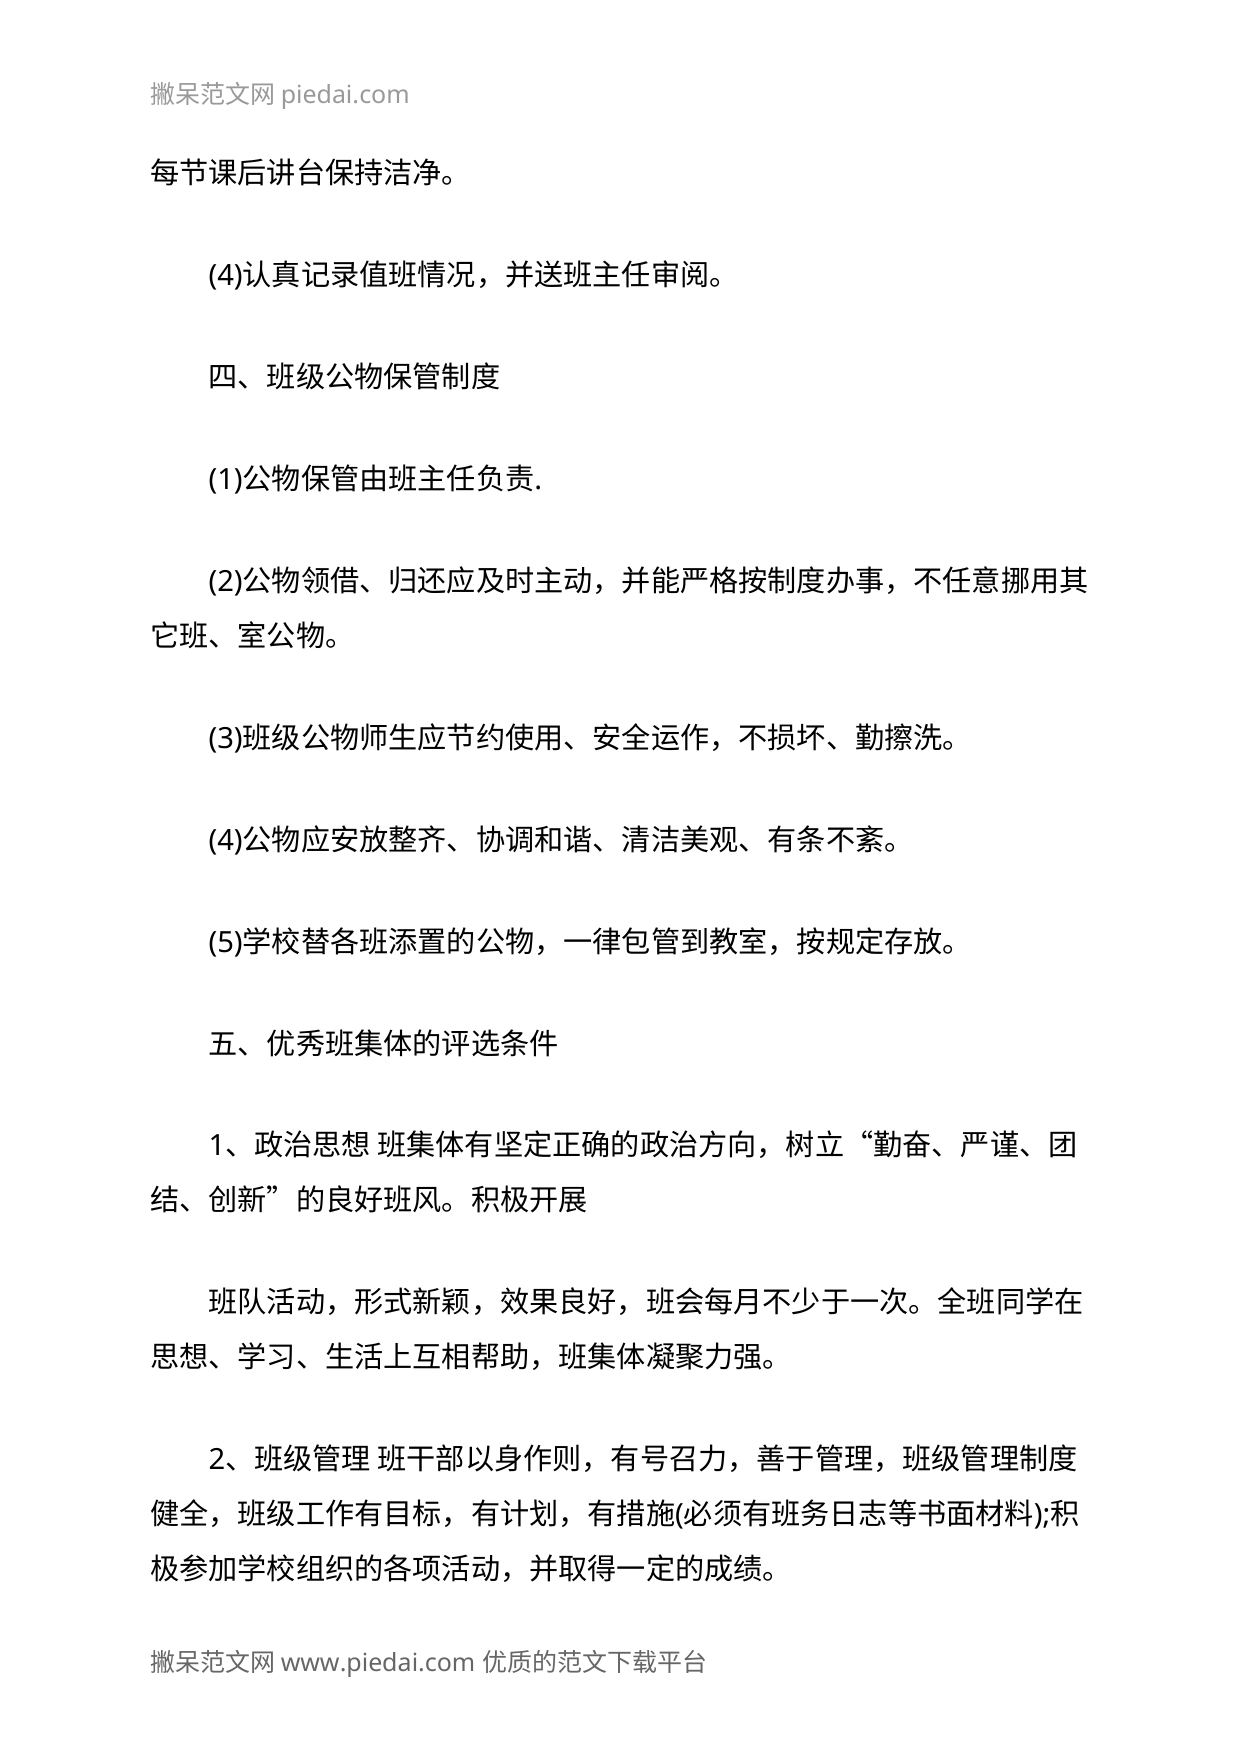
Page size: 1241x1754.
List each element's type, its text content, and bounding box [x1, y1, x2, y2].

text (4)公物应安放整齐、协调和谐、清洁美观、有条不紊。 [150, 816, 1090, 859]
text (1)公物保管由班主任负责. [150, 456, 1090, 498]
text (4)认真记录值班情况，并送班主任审阅。 [150, 252, 1090, 294]
text (3)班级公物师生应节约使用、安全运作，不损坏、勤擦洗。 [150, 714, 1090, 757]
text (5)学校替各班添置的公物，一律包管到教室，按规定存放。 [150, 918, 1090, 961]
text 1、政治思想 班集体有坚定正确的政治方向，树立“勤奋、严谨、团结、创新”的良好班风。积极开展 [150, 1122, 1090, 1219]
text (2)公物领借、归还应及时主动，并能严格按制度办事，不任意挪用其它班、室公物。 [150, 557, 1090, 655]
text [150, 150, 1090, 192]
text 五、优秀班集体的评选条件 [150, 1020, 1090, 1062]
text 2、班级管理 班干部以身作则，有号召力，善于管理，班级管理制度健全，班级工作有目标，有计划，有措施(必须有班务日志等书面材料);积极参加学校组织的各项活动，并取得一定的成绩。 [150, 1435, 1090, 1588]
text 四、班级公物保管制度 [150, 354, 1090, 396]
text 班队活动，形式新颖，效果良好，班会每月不少于一次。全班同学在思想、学习、生活上互相帮助，班集体凝聚力强。 [150, 1279, 1090, 1376]
